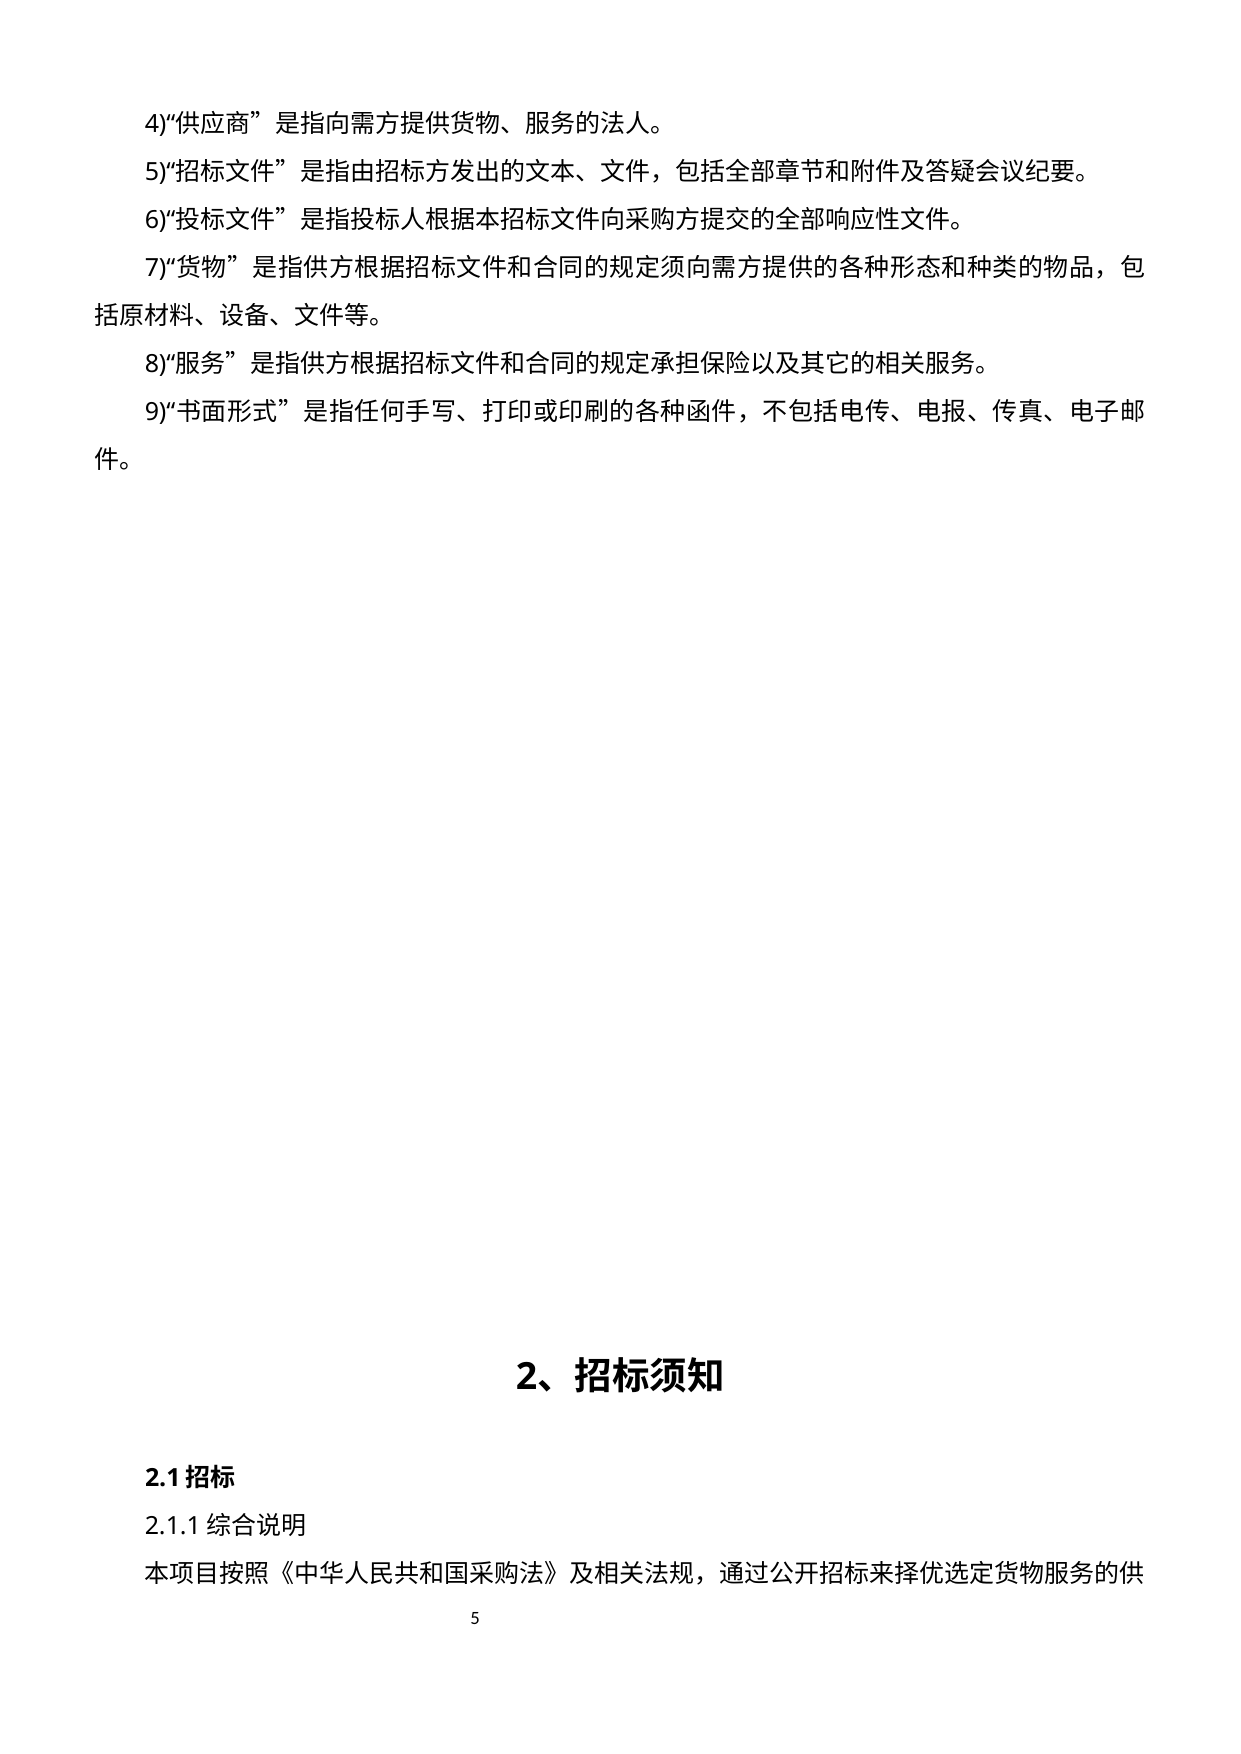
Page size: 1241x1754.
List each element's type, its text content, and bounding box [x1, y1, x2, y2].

text 2.1招标 [94, 1448, 1146, 1496]
text 5)“招标文件”是指由招标方发出的文本、文件，包括全部章节和附件及答疑会议纪要。 [94, 142, 1146, 190]
text 2.1.1综合说明 [94, 1496, 1146, 1544]
text 9)“书面形式”是指任何手写、打印或印刷的各种函件，不包括电传、电报、传真、电子邮件。 [94, 382, 1146, 478]
text 2、招标须知 [94, 1346, 1146, 1400]
text 7)“货物”是指供方根据招标文件和合同的规定须向需方提供的各种形态和种类的物品，包括原材料、设备、文件等。 [94, 238, 1146, 334]
text 8)“服务”是指供方根据招标文件和合同的规定承担保险以及其它的相关服务。 [94, 334, 1146, 382]
text 4)“供应商”是指向需方提供货物、服务的法人。 [94, 94, 1146, 142]
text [94, 1544, 1146, 1592]
text 6)“投标文件”是指投标人根据本招标文件向采购方提交的全部响应性文件。 [94, 190, 1146, 238]
